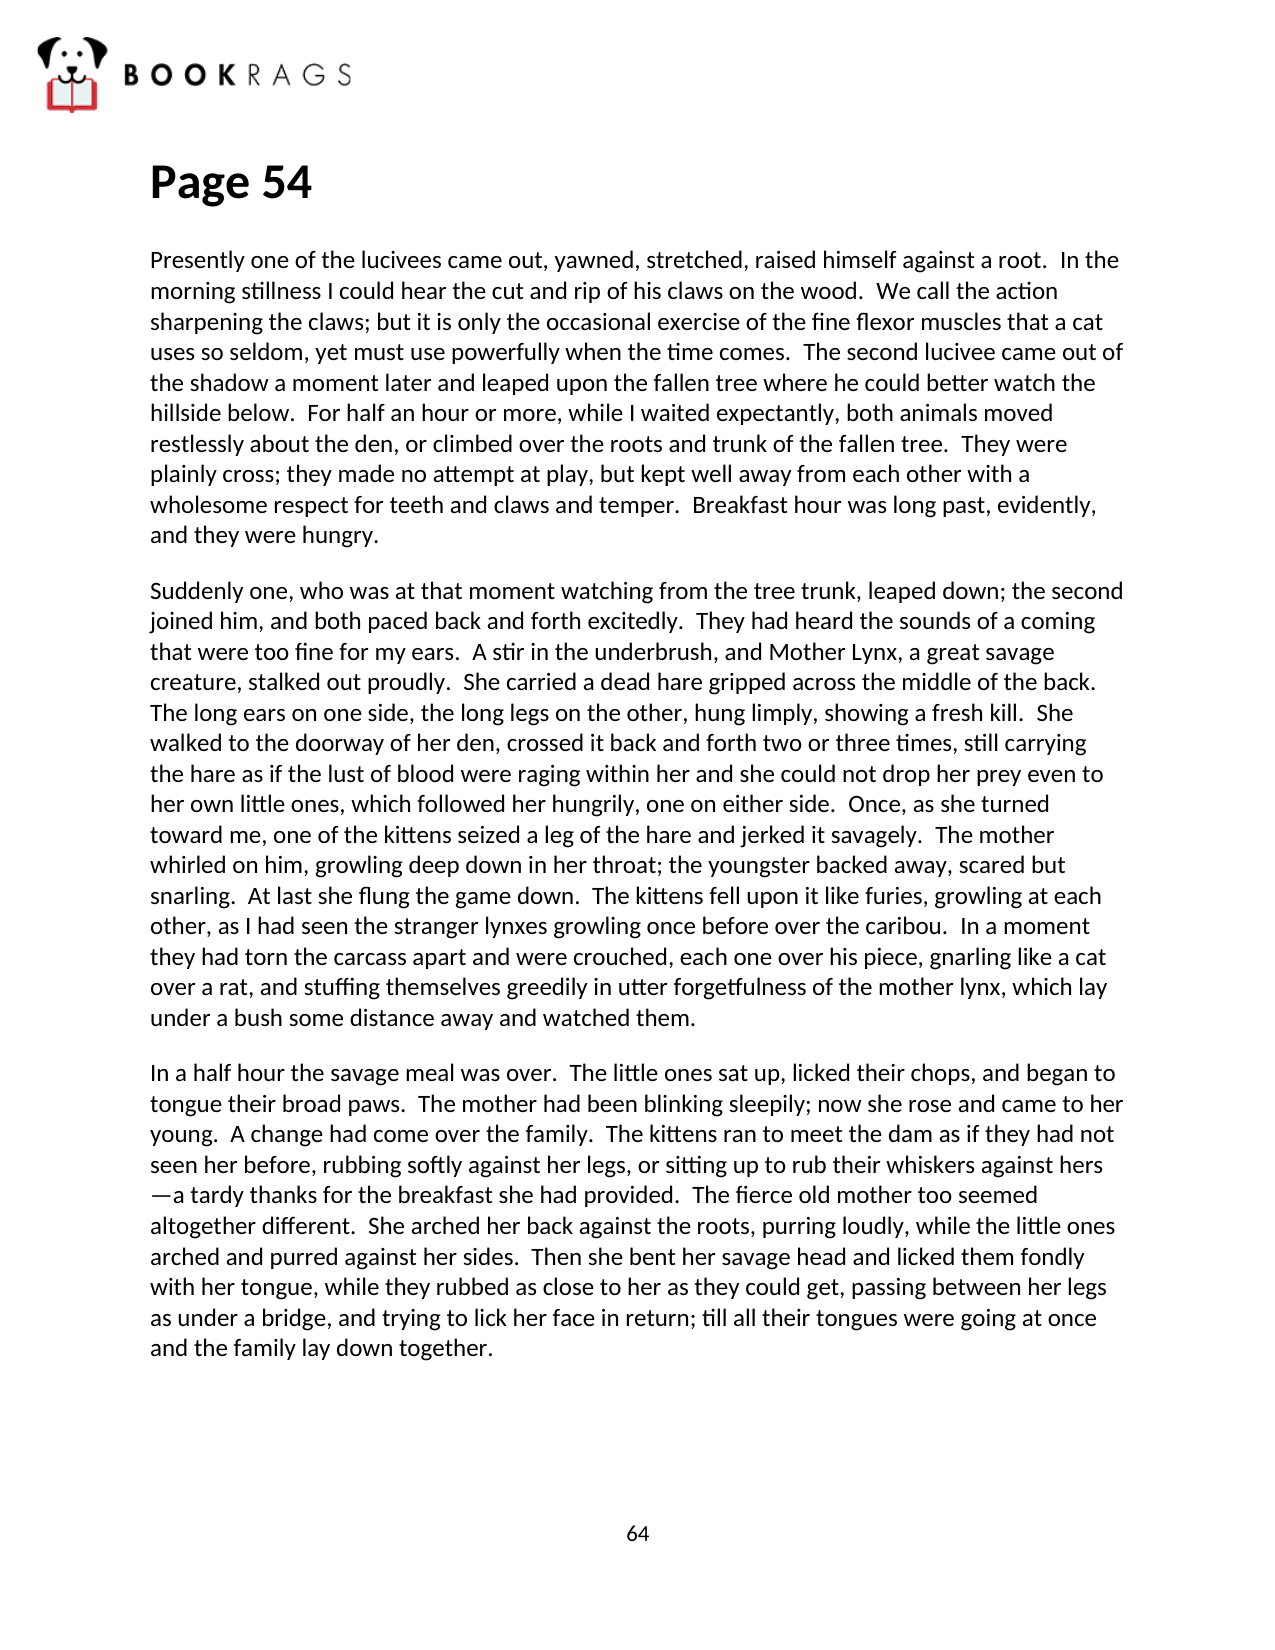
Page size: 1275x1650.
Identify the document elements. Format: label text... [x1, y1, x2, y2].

text Presently one of the lucivees came out, yawned, stretched, raised himself against a root. In the morning stillness I could hear the cut and rip of his claws on the wood. We call the action sharpening the claws; but it is only the occasional exercise of the fine flexor muscles that a cat uses so seldom, yet must use powerfully when the time comes. The second lucivee came out of the shadow a moment later and leaped upon the fallen tree where he could better watch the hillside below. For half an hour or more, while I waited expectantly, both animals moved restlessly about the den, or climbed over the roots and trunk of the fallen tree. They were plainly cross; they made no attempt at play, but kept well away from each other with a wholesome respect for teeth and claws and temper. Breakfast hour was long past, evidently, and they were hungry. [150, 244, 1125, 550]
text Page 54 [150, 150, 1125, 211]
text In a half hour the savage meal was over. The little ones sat up, licked their chops, and began to tongue their broad paws. The mother had been blinking sleepily; now she rose and came to her young. A change had come over the family. The kittens ran to meet the dam as if they had not seen her before, rubbing softly against her legs, or sitting up to rub their whiskers against hers—­a tardy thanks for the breakfast she had provided. The fierce old mother too seemed altogether different. She arched her back against the roots, purring loudly, while the little ones arched and purred against her sides. Then she bent her savage head and licked them fondly with her tongue, while they rubbed as close to her as they could get, passing between her legs as under a bridge, and trying to lick her face in return; till all their tongues were going at once and the family lay down together. [150, 1058, 1125, 1363]
picture [37, 37, 351, 113]
text Suddenly one, who was at that moment watching from the tree trunk, leaped down; the second joined him, and both paced back and forth excitedly. They had heard the sounds of a coming that were too fine for my ears. A stir in the underbrush, and Mother Lynx, a great savage creature, stalked out proudly. She carried a dead hare gripped across the middle of the back. The long ears on one side, the long legs on the other, hung limply, showing a fresh kill. She walked to the doorway of her den, crossed it back and forth two or three times, still carrying the hare as if the lust of blood were raging within her and she could not drop her prey even to her own little ones, which followed her hungrily, one on either side. Once, as she turned toward me, one of the kittens seized a leg of the hare and jerked it savagely. The mother whirled on him, growling deep down in her throat; the youngster backed away, scared but snarling. At last she flung the game down. The kittens fell upon it like furies, growling at each other, as I had seen the stranger lynxes growling once before over the caribou. In a moment they had torn the carcass apart and were crouched, each one over his piece, gnarling like a cat over a rat, and stuffing themselves greedily in utter forgetfulness of the mother lynx, which lay under a bush some distance away and watched them. [150, 575, 1125, 1033]
